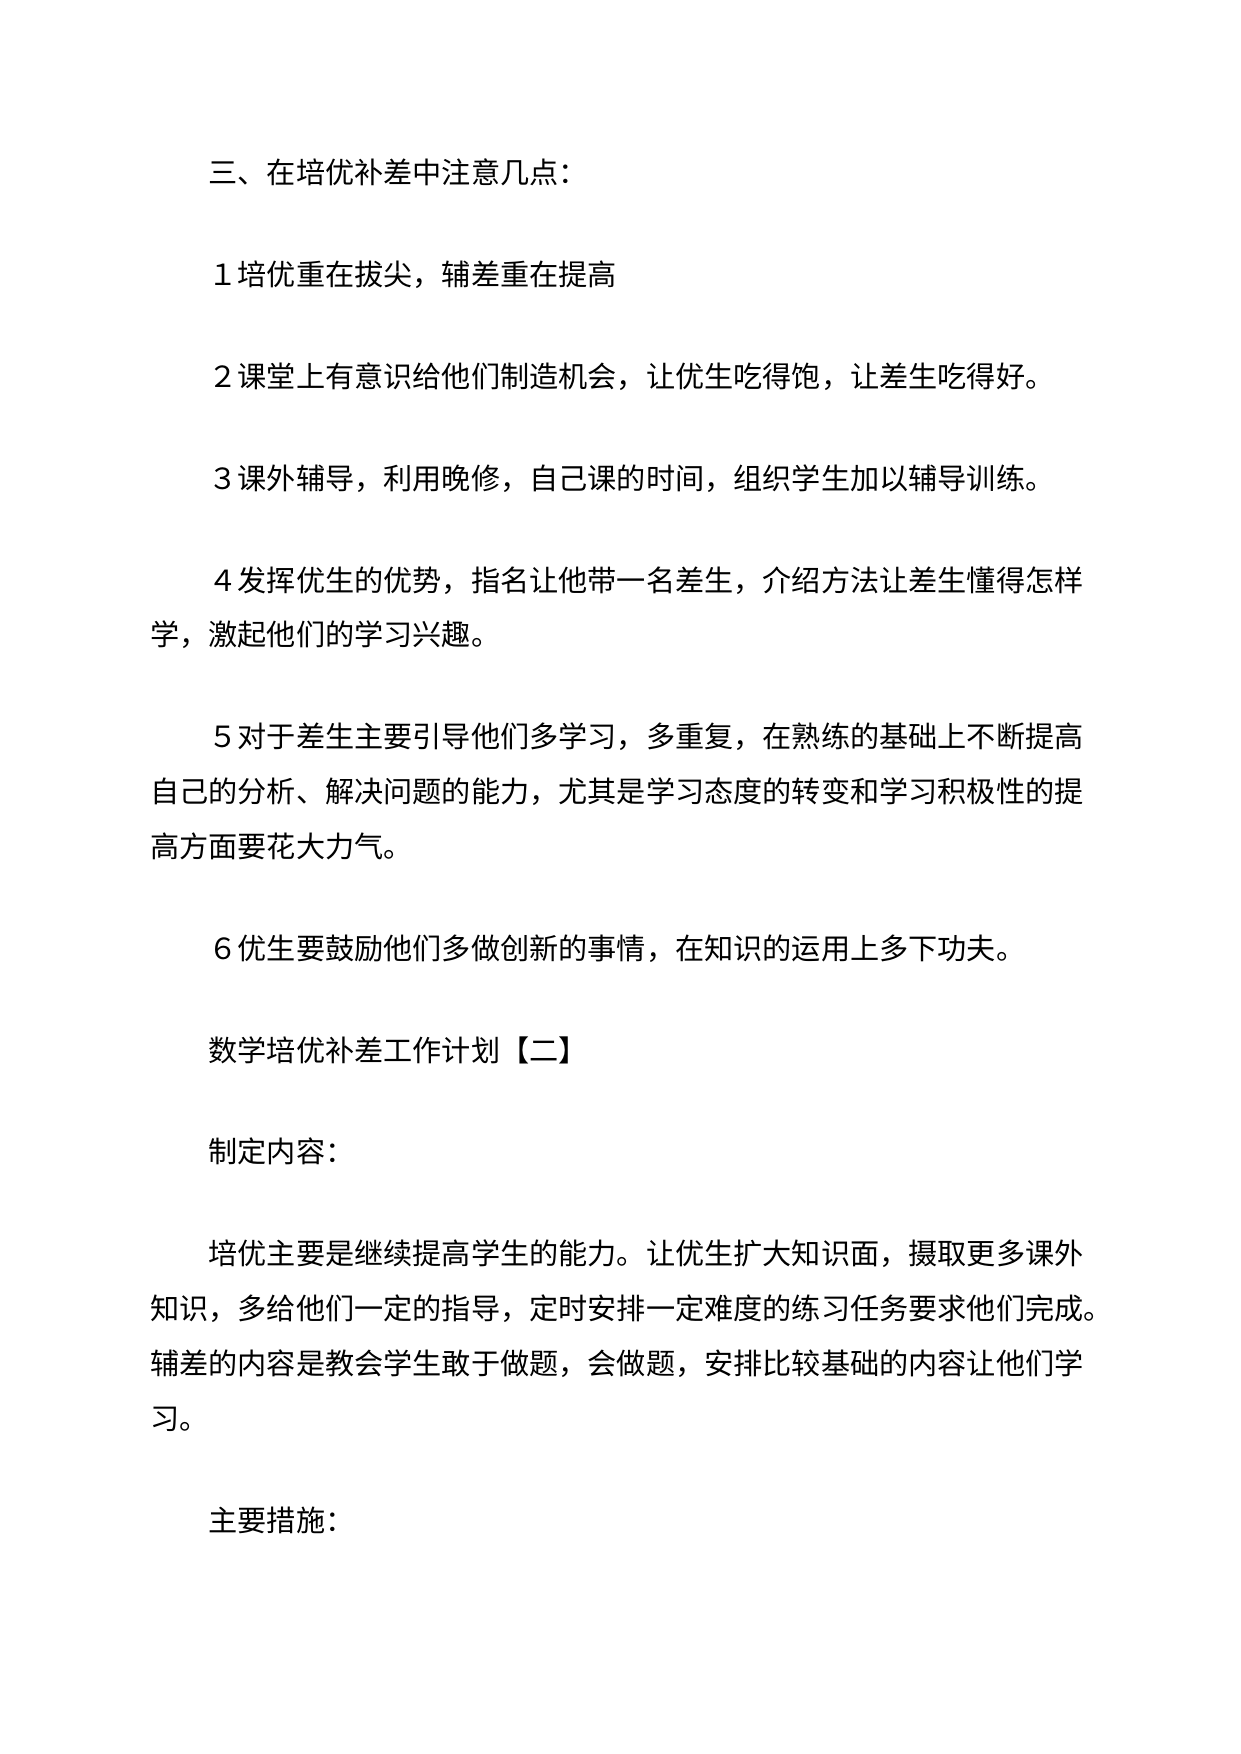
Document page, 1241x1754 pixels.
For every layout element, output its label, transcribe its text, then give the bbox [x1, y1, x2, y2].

text 制定内容： [150, 1129, 1090, 1171]
text ５对于差生主要引导他们多学习，多重复，在熟练的基础上不断提高自己的分析、解决问题的能力，尤其是学习态度的转变和学习积极性的提高方面要花大力气。 [150, 714, 1090, 866]
text ３课外辅导，利用晚修，自己课的时间，组织学生加以辅导训练。 [150, 455, 1090, 498]
text 培优主要是继续提高学生的能力。让优生扩大知识面，摄取更多课外知识，多给他们一定的指导，定时安排一定难度的练习任务要求他们完成。辅差的内容是教会学生敢于做题，会做题，安排比较基础的内容让他们学习。 [150, 1231, 1090, 1438]
text 数学培优补差工作计划【二】 [150, 1027, 1090, 1069]
text ２课堂上有意识给他们制造机会，让优生吃得饱，让差生吃得好。 [150, 353, 1090, 396]
text ６优生要鼓励他们多做创新的事情，在知识的运用上多下功夫。 [150, 925, 1090, 968]
text 主要措施： [150, 1497, 1090, 1539]
text ４发挥优生的优势，指名让他带一名差生，介绍方法让差生懂得怎样学，激起他们的学习兴趣。 [150, 557, 1090, 654]
text １培优重在拔尖，辅差重在提高 [150, 252, 1090, 294]
text 三、在培优补差中注意几点： [150, 150, 1090, 192]
